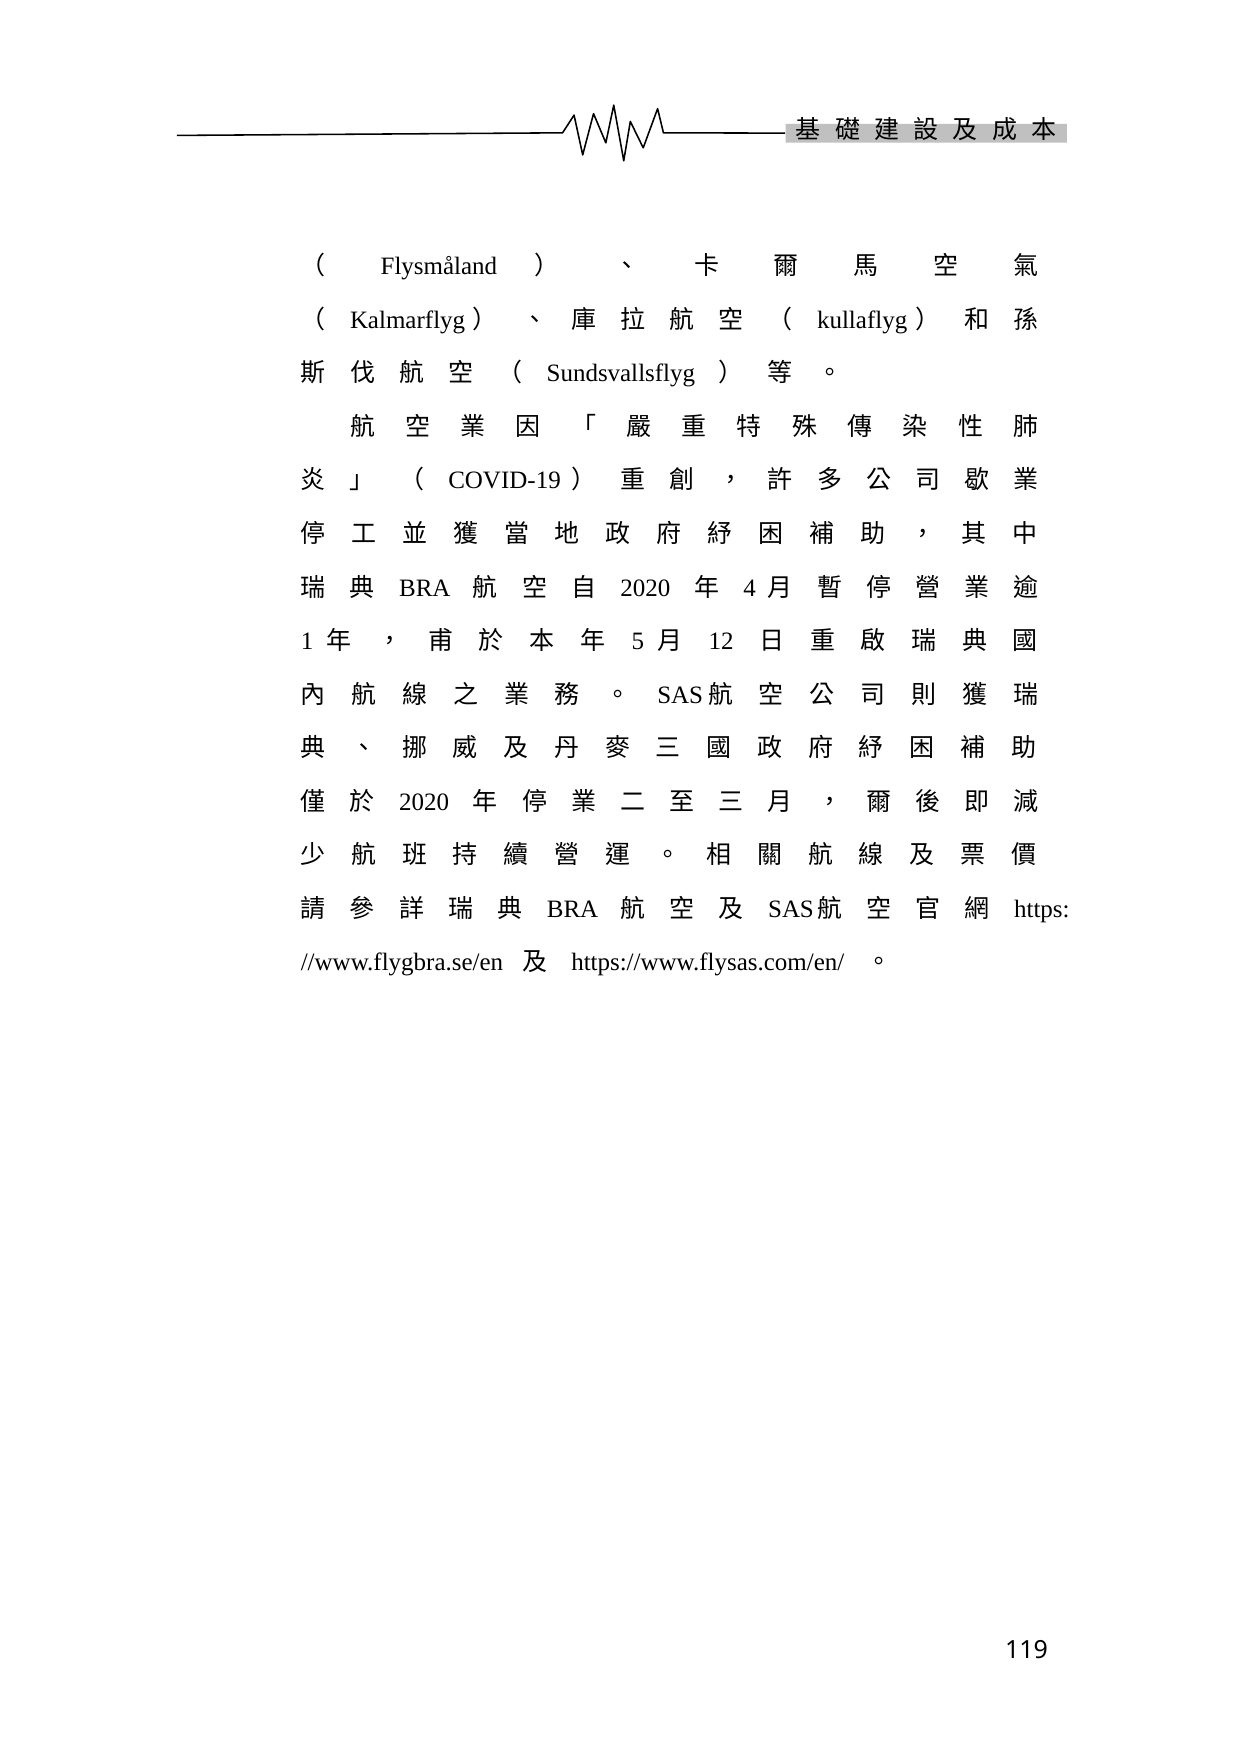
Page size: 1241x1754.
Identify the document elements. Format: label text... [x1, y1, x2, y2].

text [276, 237, 1063, 398]
text 航空業因「嚴重特殊傳染性肺炎」（COVID-19）重創，許多公司歇業停工並獲當地政府紓困補助，其中瑞典BRA航空自2020年4月暫停營業逾1年，甫於本年5月12日重啟瑞典國內航線之業務。SAS航空公司則獲瑞典、挪威及丹麥三國政府紓困補助，僅於2020年停業二至三月，爾後即減少航班持續營運。相關航線及票價，請參詳瑞典BRA航空及SAS航空官網https://www.flygbra.se/en及https://www.flysas.com/en/。 [276, 398, 1063, 987]
